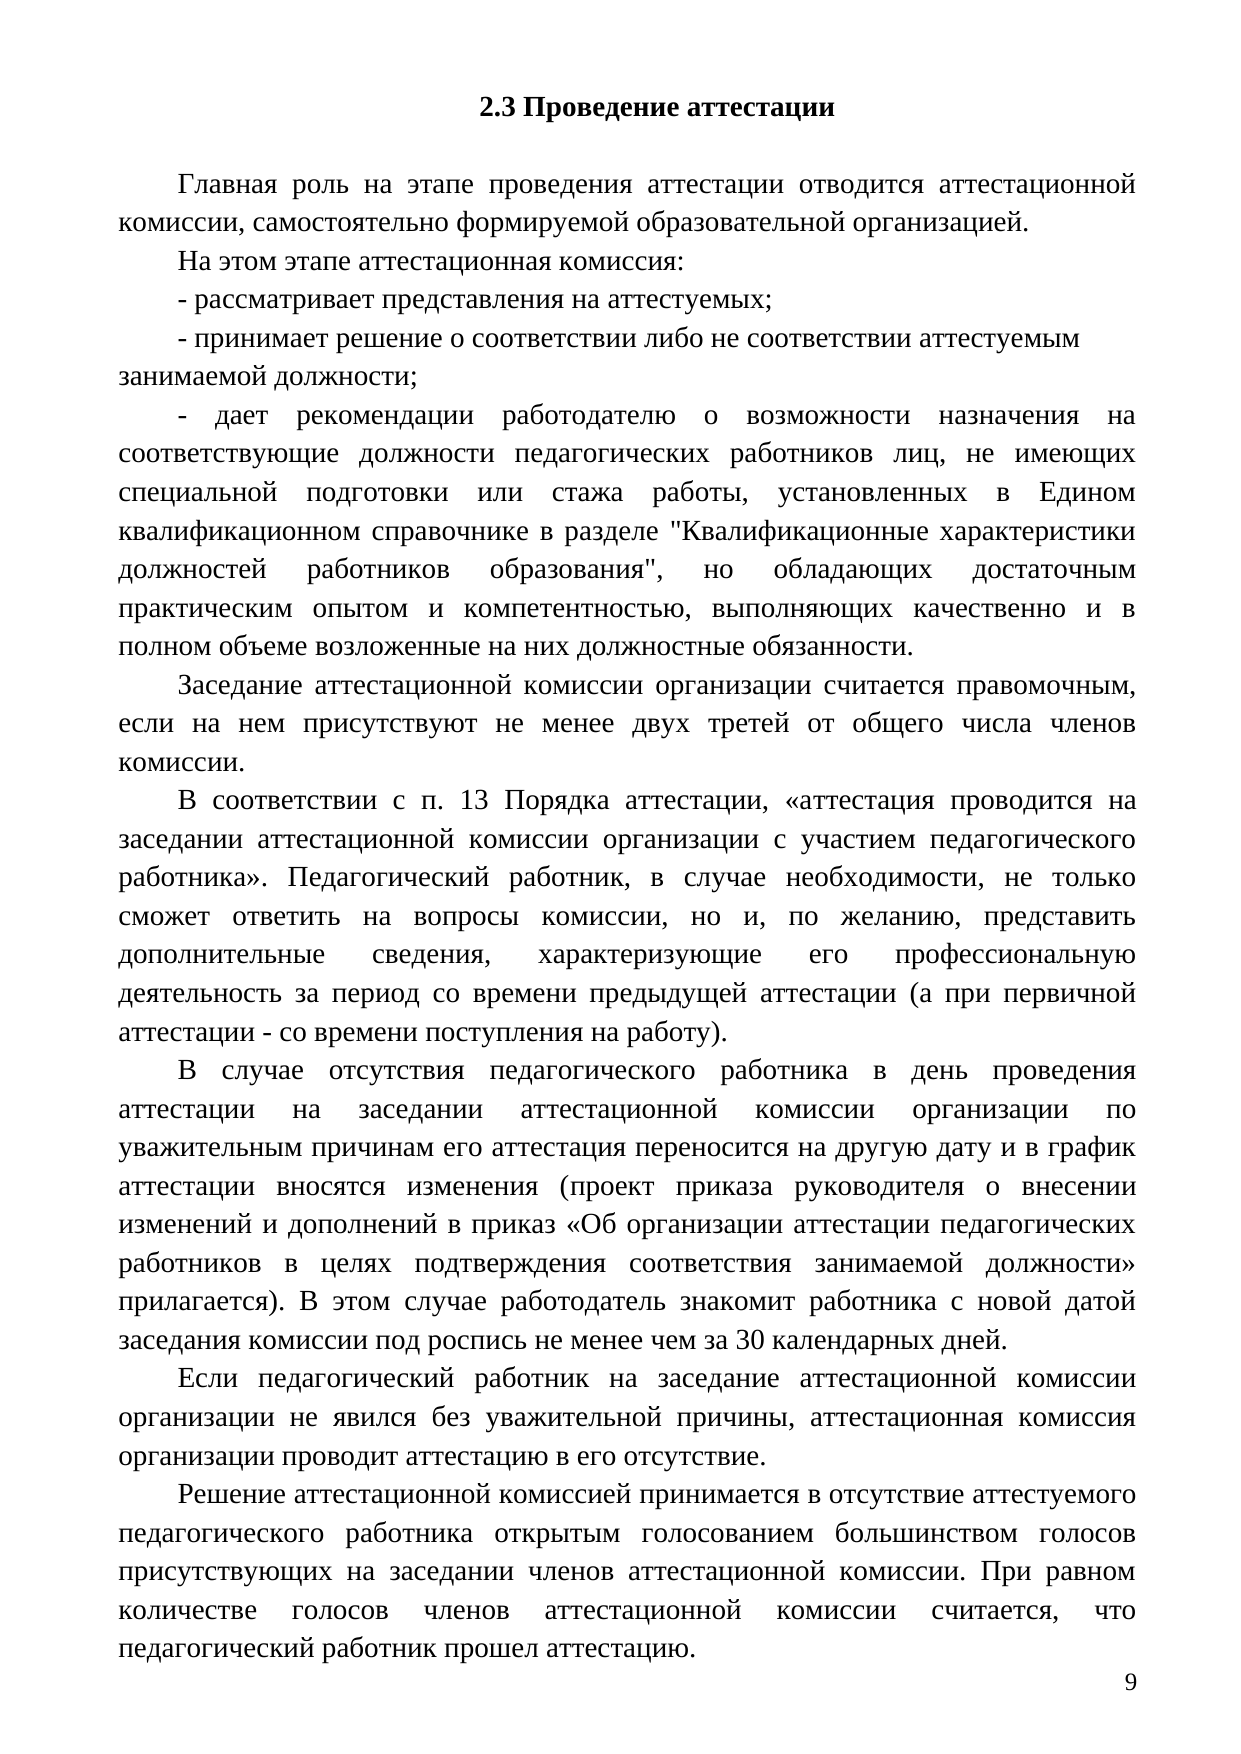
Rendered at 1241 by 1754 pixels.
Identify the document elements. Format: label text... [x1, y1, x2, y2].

text На этом этапе аттестационная комиссия: [118, 243, 1137, 276]
text - принимает решение о соответствии либо не соответствии аттестуемым занимаемой должности; [118, 320, 1137, 392]
text - дает рекомендации работодателю о возможности назначения на соответствующие должности педагогических работников лиц, не имеющих специальной подготовки или стажа работы, установленных в Едином квалификационном справочнике в разделе "Квалификационные характеристики должностей работников образования", но обладающих достаточным практическим опытом и компетентностью, выполняющих качественно и в полном объеме возложенные на них должностные обязанности. [118, 397, 1137, 662]
text 2.3 Проведение аттестации [118, 89, 1137, 122]
text Главная роль на этапе проведения аттестации отводится аттестационной комиссии, самостоятельно формируемой образовательной организацией. [118, 166, 1137, 238]
text В случае отсутствия педагогического работника в день проведения аттестации на заседании аттестационной комиссии организации по уважительным причинам его аттестация переносится на другую дату и в график аттестации вносятся изменения (проект приказа руководителя о внесении изменений и дополнений в приказ «Об организации аттестации педагогических работников в целях подтверждения соответствия занимаемой должности» прилагается). В этом случае работодатель знакомит работника с новой датой заседания комиссии под роспись не менее чем за 30 календарных дней. [118, 1052, 1137, 1356]
text В соответствии с п. 13 Порядка аттестации, «аттестация проводится на заседании аттестационной комиссии организации с участием педагогического работника». Педагогический работник, в случае необходимости, не только сможет ответить на вопросы комиссии, но и, по желанию, представить дополнительные сведения, характеризующие его профессиональную деятельность за период со времени предыдущей аттестации (а при первичной аттестации - со времени поступления на работу). [118, 782, 1137, 1047]
text Заседание аттестационной комиссии организации считается правомочным, если на нем присутствуют не менее двух третей от общего числа членов комиссии. [118, 667, 1137, 777]
text - рассматривает представления на аттестуемых; [118, 281, 1137, 315]
text Решение аттестационной комиссией принимается в отсутствие аттестуемого педагогического работника открытым голосованием большинством голосов присутствующих на заседании членов аттестационной комиссии. При равном количестве голосов членов аттестационной комиссии считается, что педагогический работник прошел аттестацию. [118, 1476, 1137, 1664]
text Если педагогический работник на заседание аттестационной комиссии организации не явился без уважительной причины, аттестационная комиссия организации проводит аттестацию в его отсутствие. [118, 1361, 1137, 1471]
